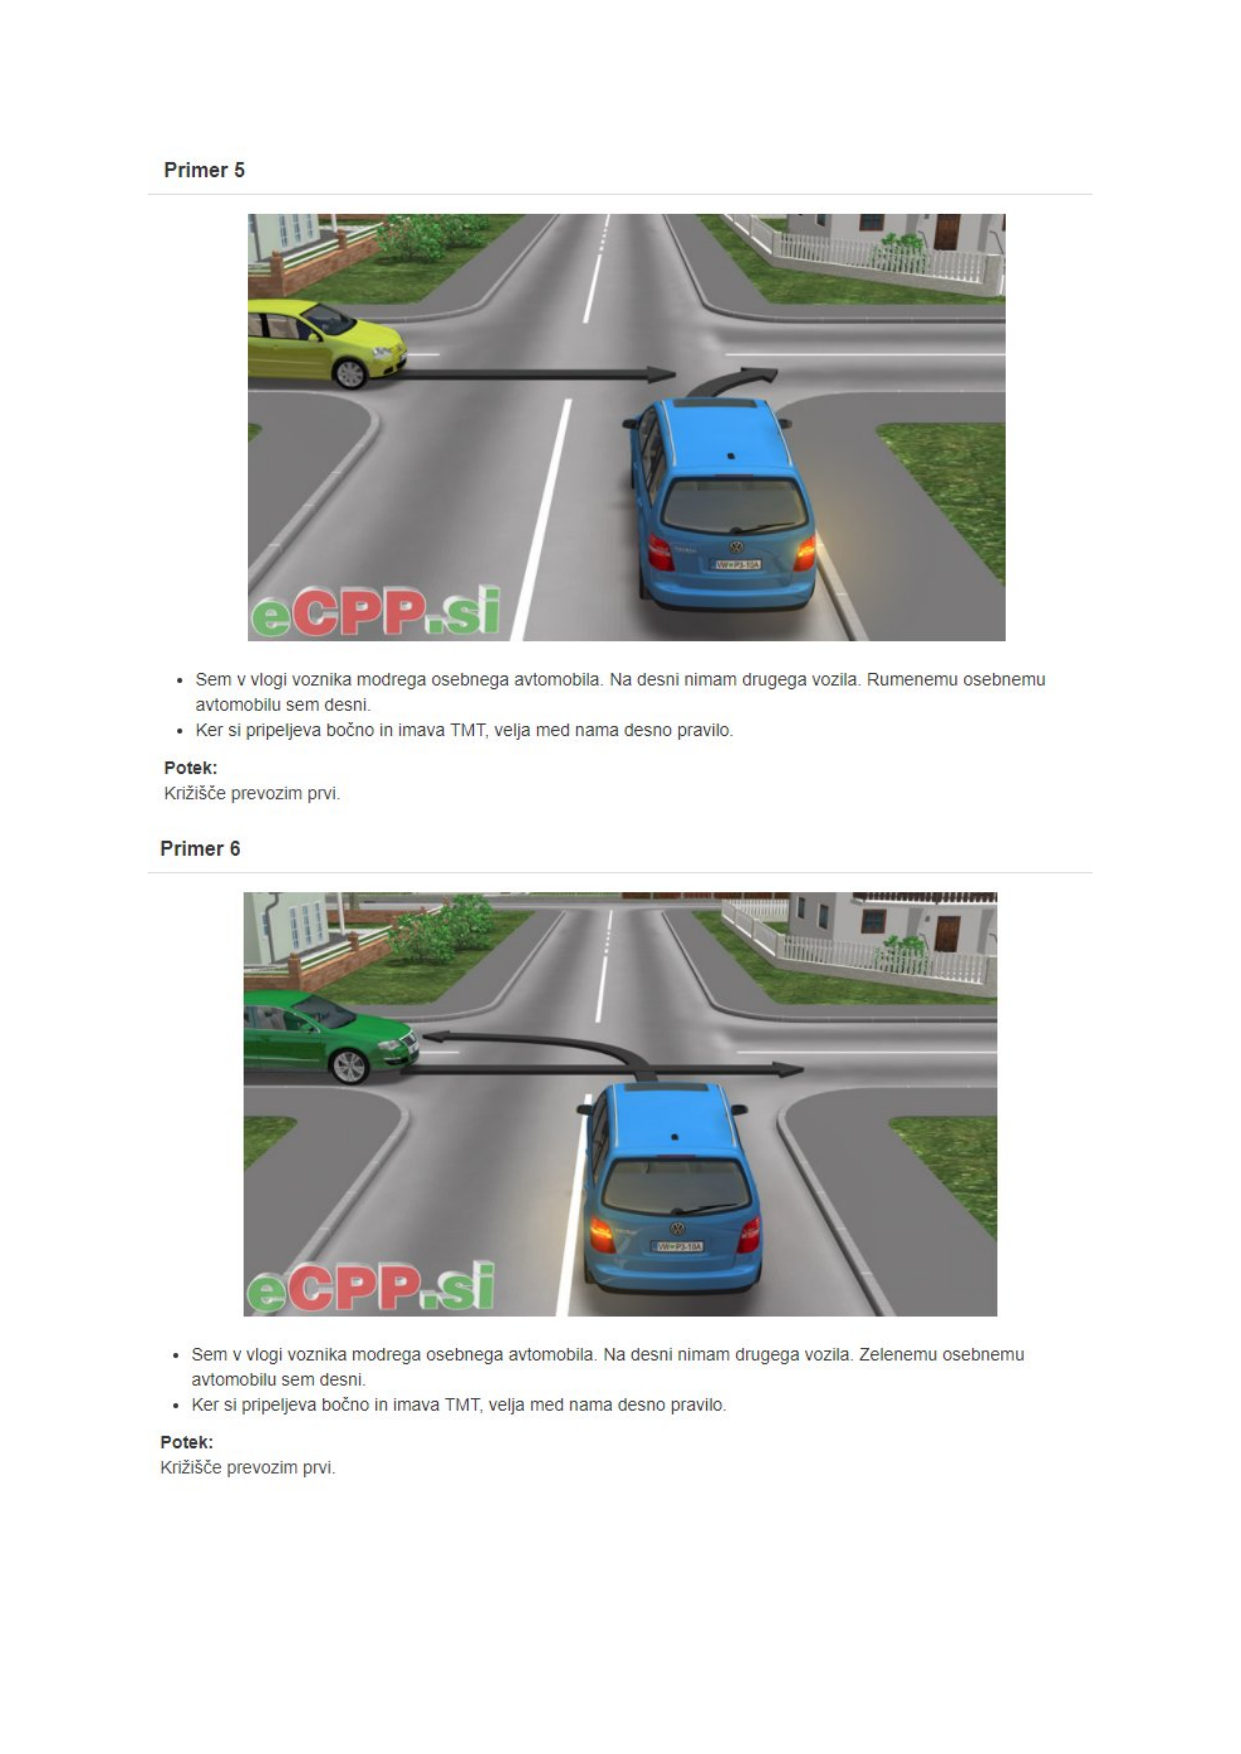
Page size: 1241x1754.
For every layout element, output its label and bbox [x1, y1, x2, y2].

picture [147, 147, 1093, 826]
picture [147, 827, 1093, 1500]
